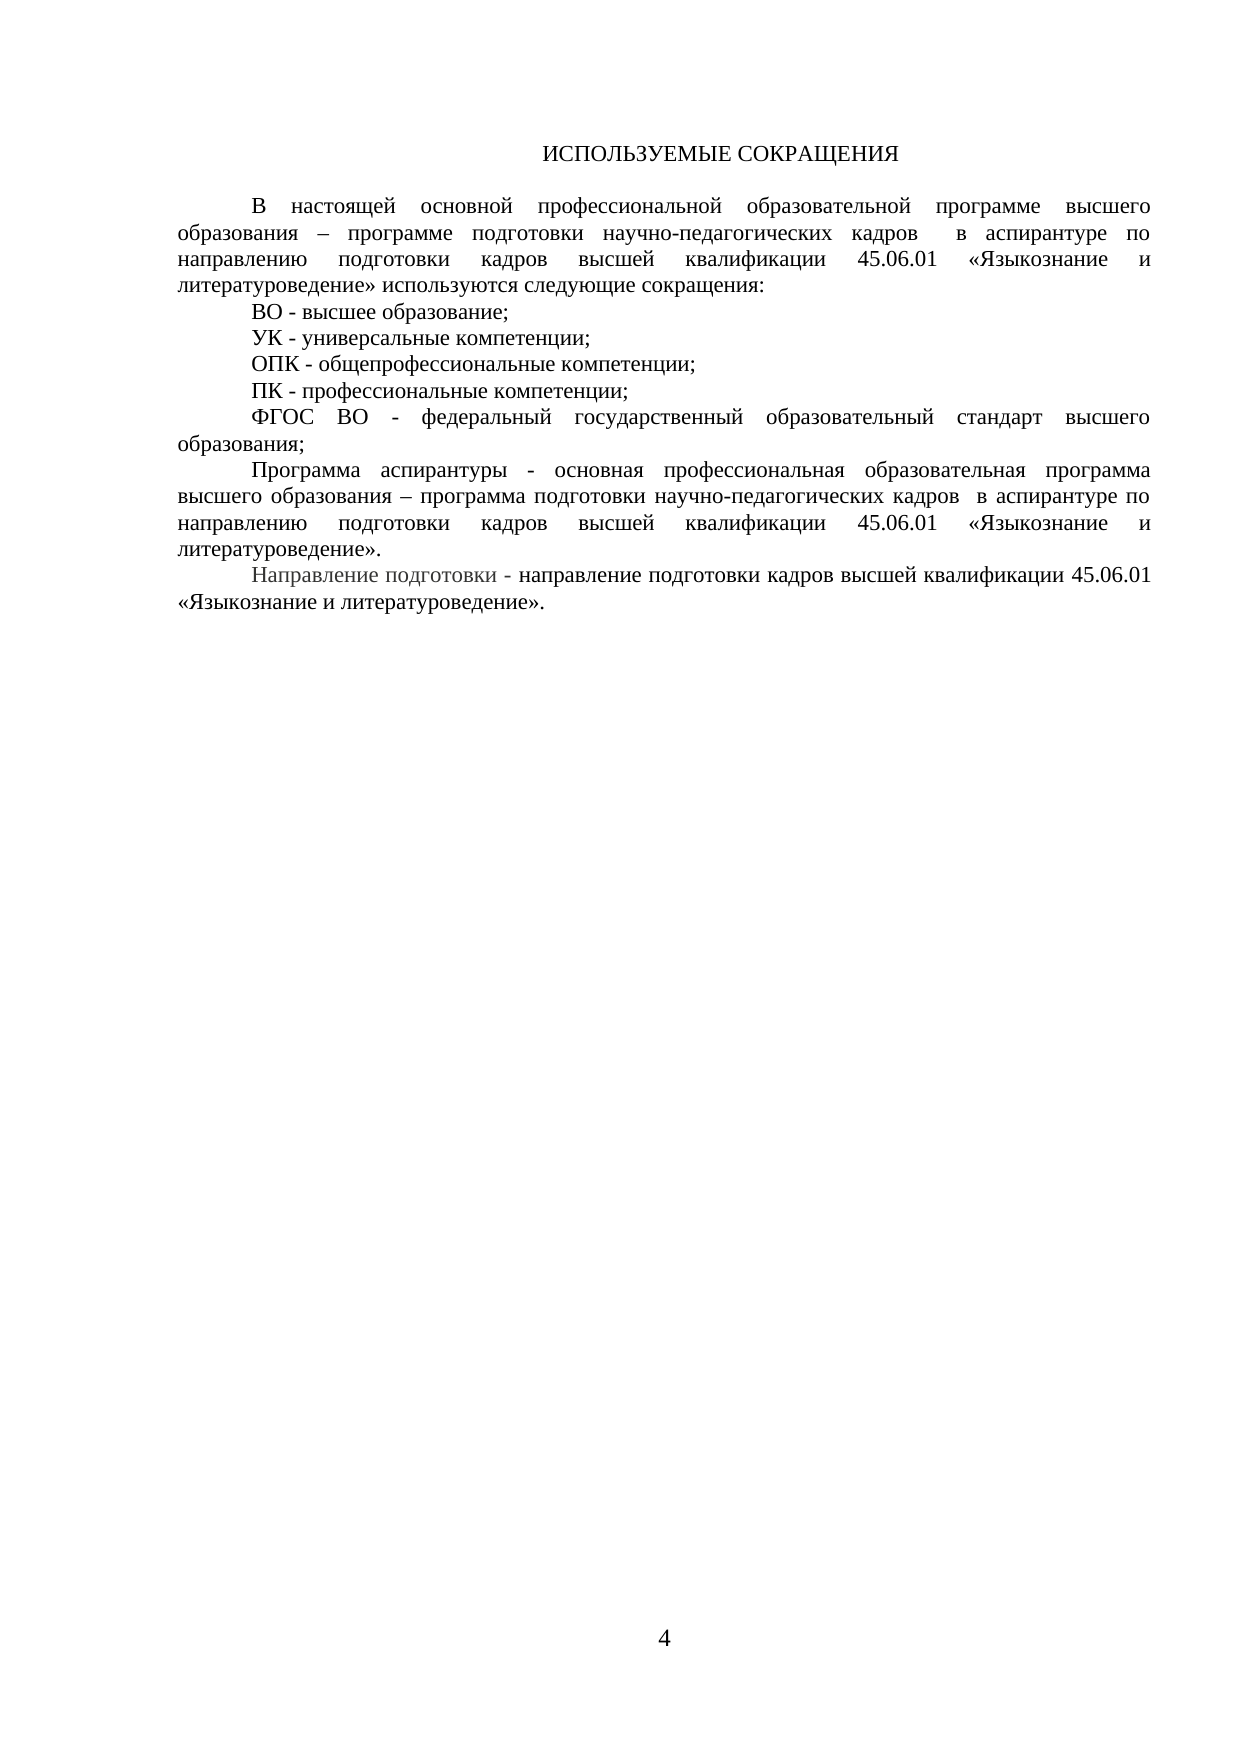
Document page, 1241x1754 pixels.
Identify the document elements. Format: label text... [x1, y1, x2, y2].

list ИСПОЛЬЗУЕМЫЕ СОКРАЩЕНИЯ [290, 140, 1152, 166]
text УК - универсальные компетенции; [177, 324, 1152, 351]
text В настоящей основной профессиональной образовательной программе высшего образования – программе подготовки научно-педагогических кадров в аспирантуре по направлению подготовки кадров высшей квалификации 45.06.01 «Языкознание и литературоведение» используются следующие сокращения: [177, 192, 1152, 298]
text Направление подготовки - направление подготовки кадров высшей квалификации 45.06.01 «Языкознание и литературоведение». [177, 561, 1152, 614]
text ПК - профессиональные компетенции; [177, 377, 1152, 403]
text Программа аспирантуры - основная профессиональная образовательная программа высшего образования – программа подготовки научно-педагогических кадров в аспирантуре по направлению подготовки кадров высшей квалификации 45.06.01 «Языкознание и литературоведение». [177, 456, 1152, 561]
text ВО - высшее образование; [177, 298, 1152, 324]
text ФГОС ВО - федеральный государственный образовательный стандарт высшего образования; [177, 403, 1152, 456]
text ОПК - общепрофессиональные компетенции; [177, 351, 1152, 377]
